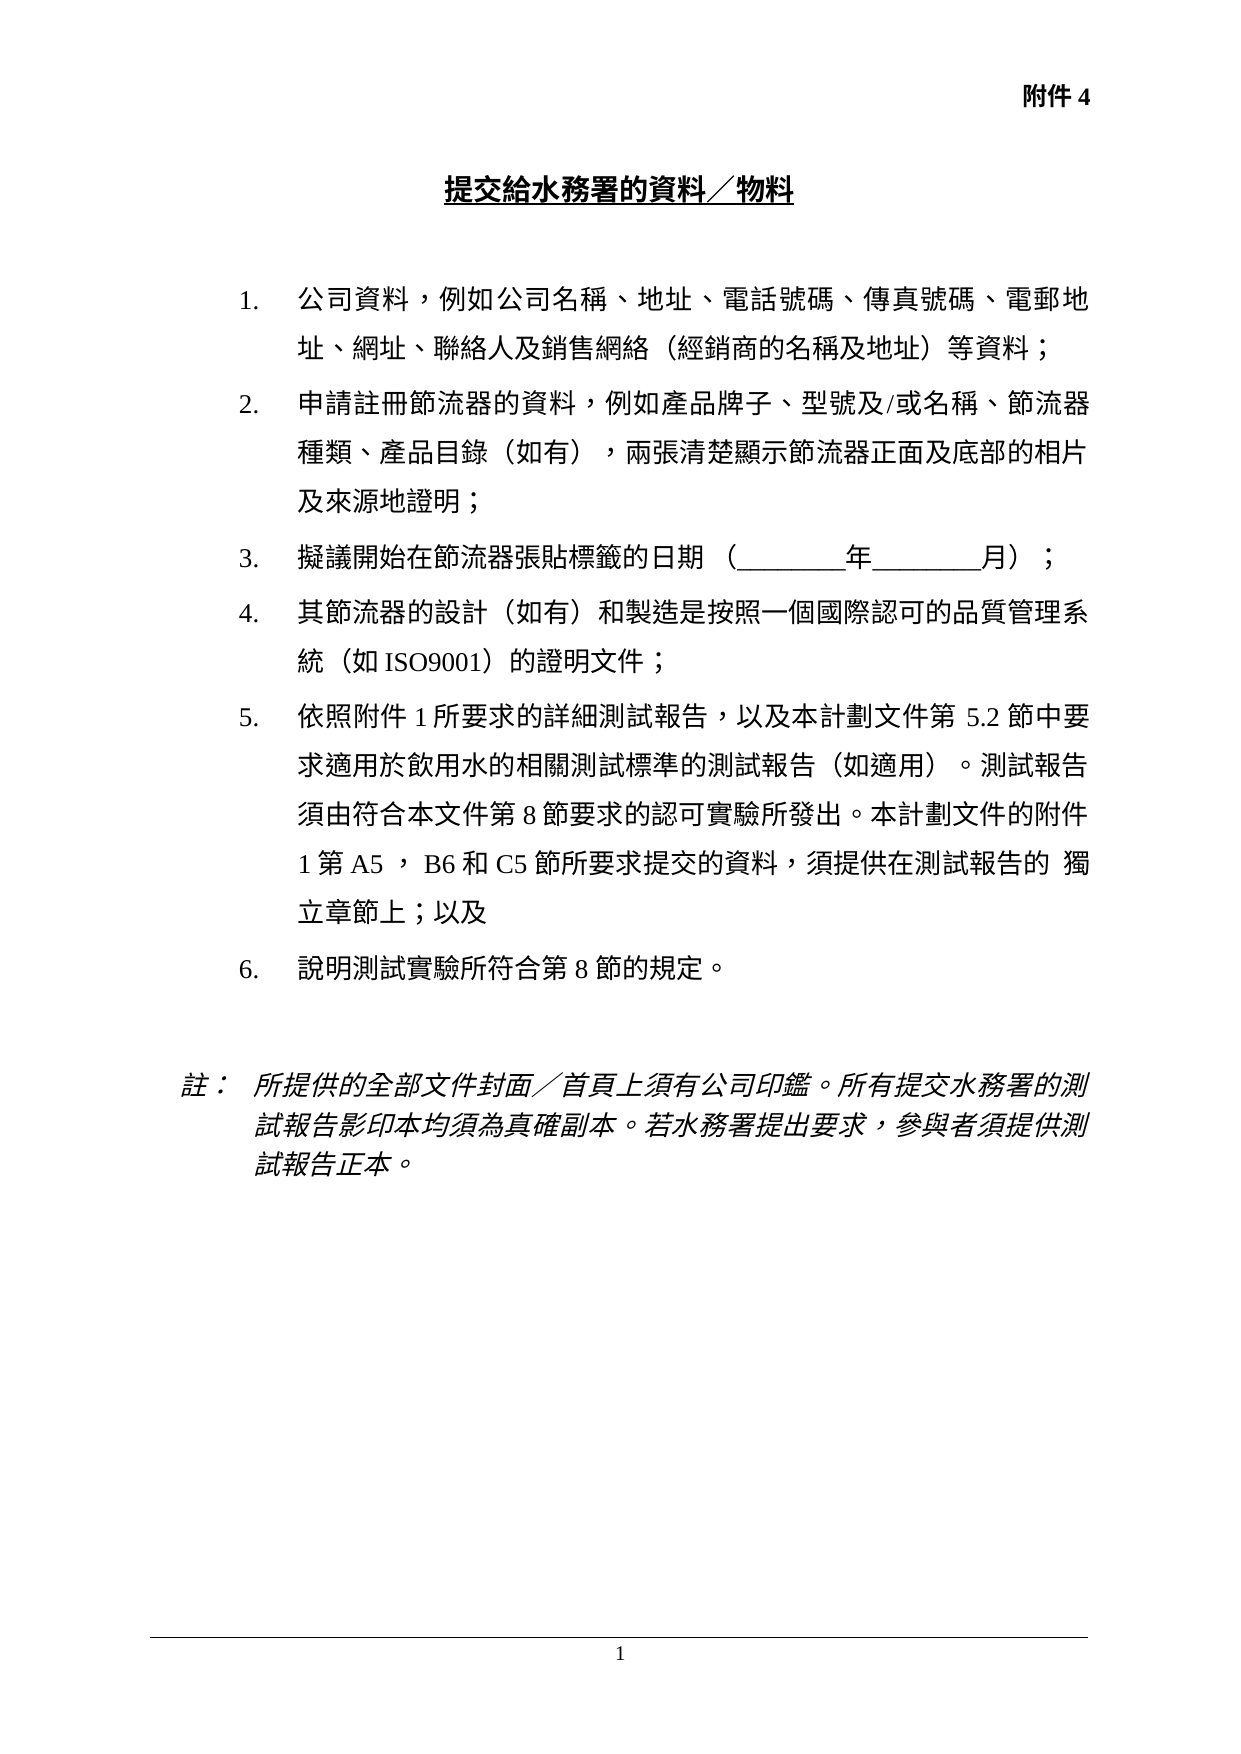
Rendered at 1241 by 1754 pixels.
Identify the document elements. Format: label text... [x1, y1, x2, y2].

list 依照附件1所要求的詳細測試報告，以及本計劃文件第 5.2 節中要求適用於飲用水的相關測試標準的測試報告（如適用）。測試報告須由符合本文件第8節要求的認可實驗所發出。本計劃文件的附件1第 A5 ， B6 和 C5 節所要求提交的資料，須提供在測試報告的 獨立章節上；以及 [239, 695, 1090, 931]
text 註： 所提供的全部文件封面／首頁上須有公司印鑑。所有提交水務署的測試報告影印本均須為真確副本。若水務署提出要求，參與者須提供測試報告正本。 [179, 1064, 1090, 1182]
list 說明測試實驗所符合第 8 節的規定。 [239, 947, 1090, 986]
text 提交給水務署的資料／物料 [148, 167, 1090, 209]
list 公司資料，例如公司名稱、地址、電話號碼、傳真號碼、電郵地址、網址、聯絡人及銷售網絡（經銷商的名稱及地址）等資料； [239, 278, 1090, 366]
list 其節流器的設計（如有）和製造是按照一個國際認可的品質管理系統（如ISO9001）的證明文件； [239, 591, 1090, 679]
list 申請註冊節流器的資料，例如產品牌子、型號及/或名稱、節流器 種類、產品目錄（如有），兩張清楚顯示節流器正面及底部的相片及來源地證明； [239, 382, 1090, 519]
list 擬議開始在節流器張貼標籤的日期 （________年________月）； [239, 536, 1090, 575]
